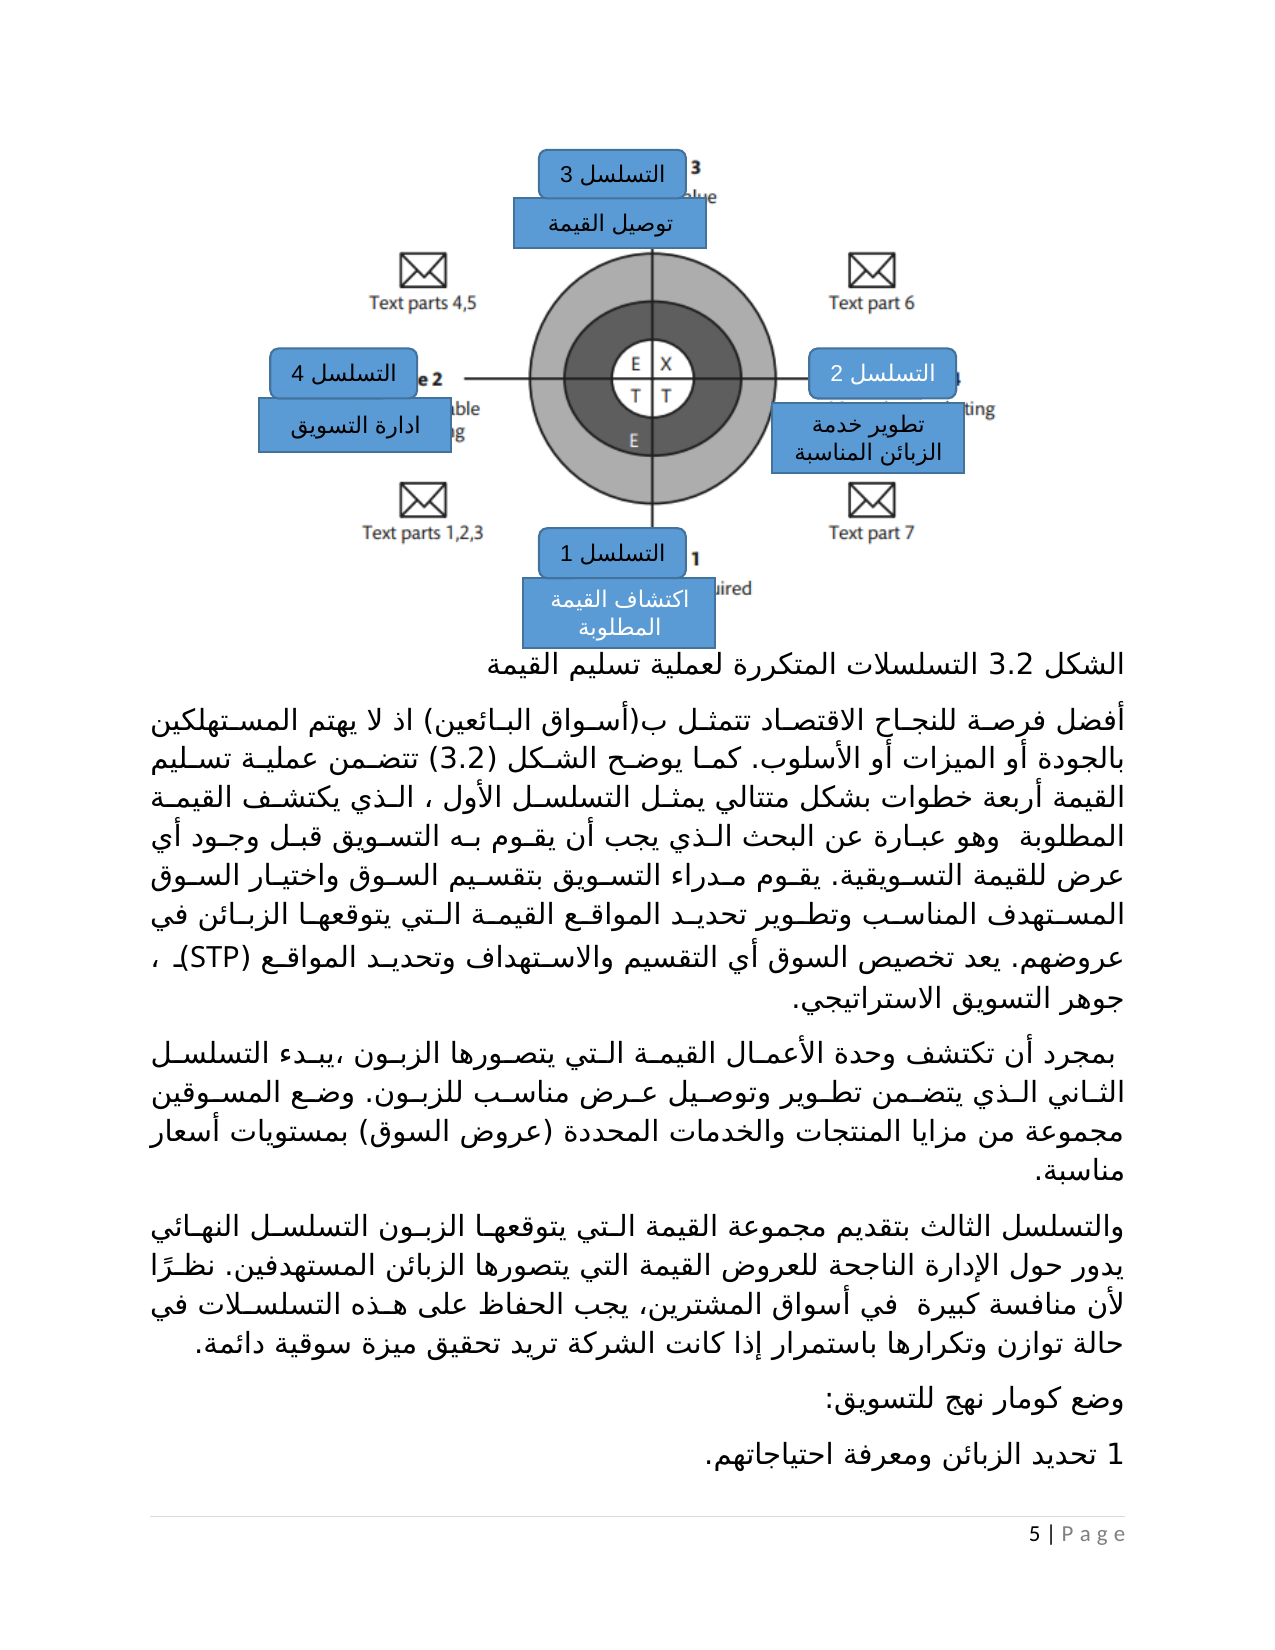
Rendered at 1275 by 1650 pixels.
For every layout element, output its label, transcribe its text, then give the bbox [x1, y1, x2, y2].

text الشكل 3.2 التسلسلات المتكررة لعملية تسليم القيمة [150, 647, 1125, 681]
picture [150, 150, 1125, 627]
text والتسلسل الثالث بتقديم مجموعة القيمة التي يتوقعها الزبون التسلسل النهائي يدور حول الإدارة الناجحة للعروض القيمة التي يتصورها الزبائن المستهدفين. نظرًا لأن منافسة كبيرة في أسواق المشترين، يجب الحفاظ على هذه التسلسلات في حالة توازن وتكرارها باستمرار إذا كانت الشركة تريد تحقيق ميزة سوقية دائمة. [150, 1209, 1125, 1360]
text بمجرد أن تكتشف وحدة الأعمال القيمة التي يتصورها الزبون ،يبدء التسلسل الثاني الذي يتضمن تطوير وتوصيل عرض مناسب للزبون. وضع المسوقين مجموعة من مزايا المنتجات والخدمات المحددة (عروض السوق) بمستويات أسعار مناسبة. [150, 1037, 1125, 1188]
text 1 تحديد الزبائن ومعرفة احتياجاتهم. [150, 1437, 1125, 1471]
text وضع كومار نهج للتسويق: [150, 1382, 1125, 1416]
text أفضل فرصة للنجاح الاقتصاد تتمثل ب(أسواق البائعين) اذ لا يهتم المستهلكين بالجودة أو الميزات أو الأسلوب. كما يوضح الشكل (3.2) تتضمن عملية تسليم القيمة أربعة خطوات بشكل متتالي يمثل التسلسل الأول ، الذي يكتشف القيمة المطلوبة وهو عبارة عن البحث الذي يجب أن يقوم به التسويق قبل وجود أي عرض للقيمة التسويقية. يقوم مدراء التسويق بتقسيم السوق واختيار السوق المستهدف المناسب وتطوير تحديد المواقع القيمة التي يتوقعها الزبائن في عروضهم. يعد تخصيص السوق أي التقسيم والاستهداف وتحديد المواقع (STP) ، جوهر التسويق الاستراتيجي. [150, 703, 1125, 1015]
